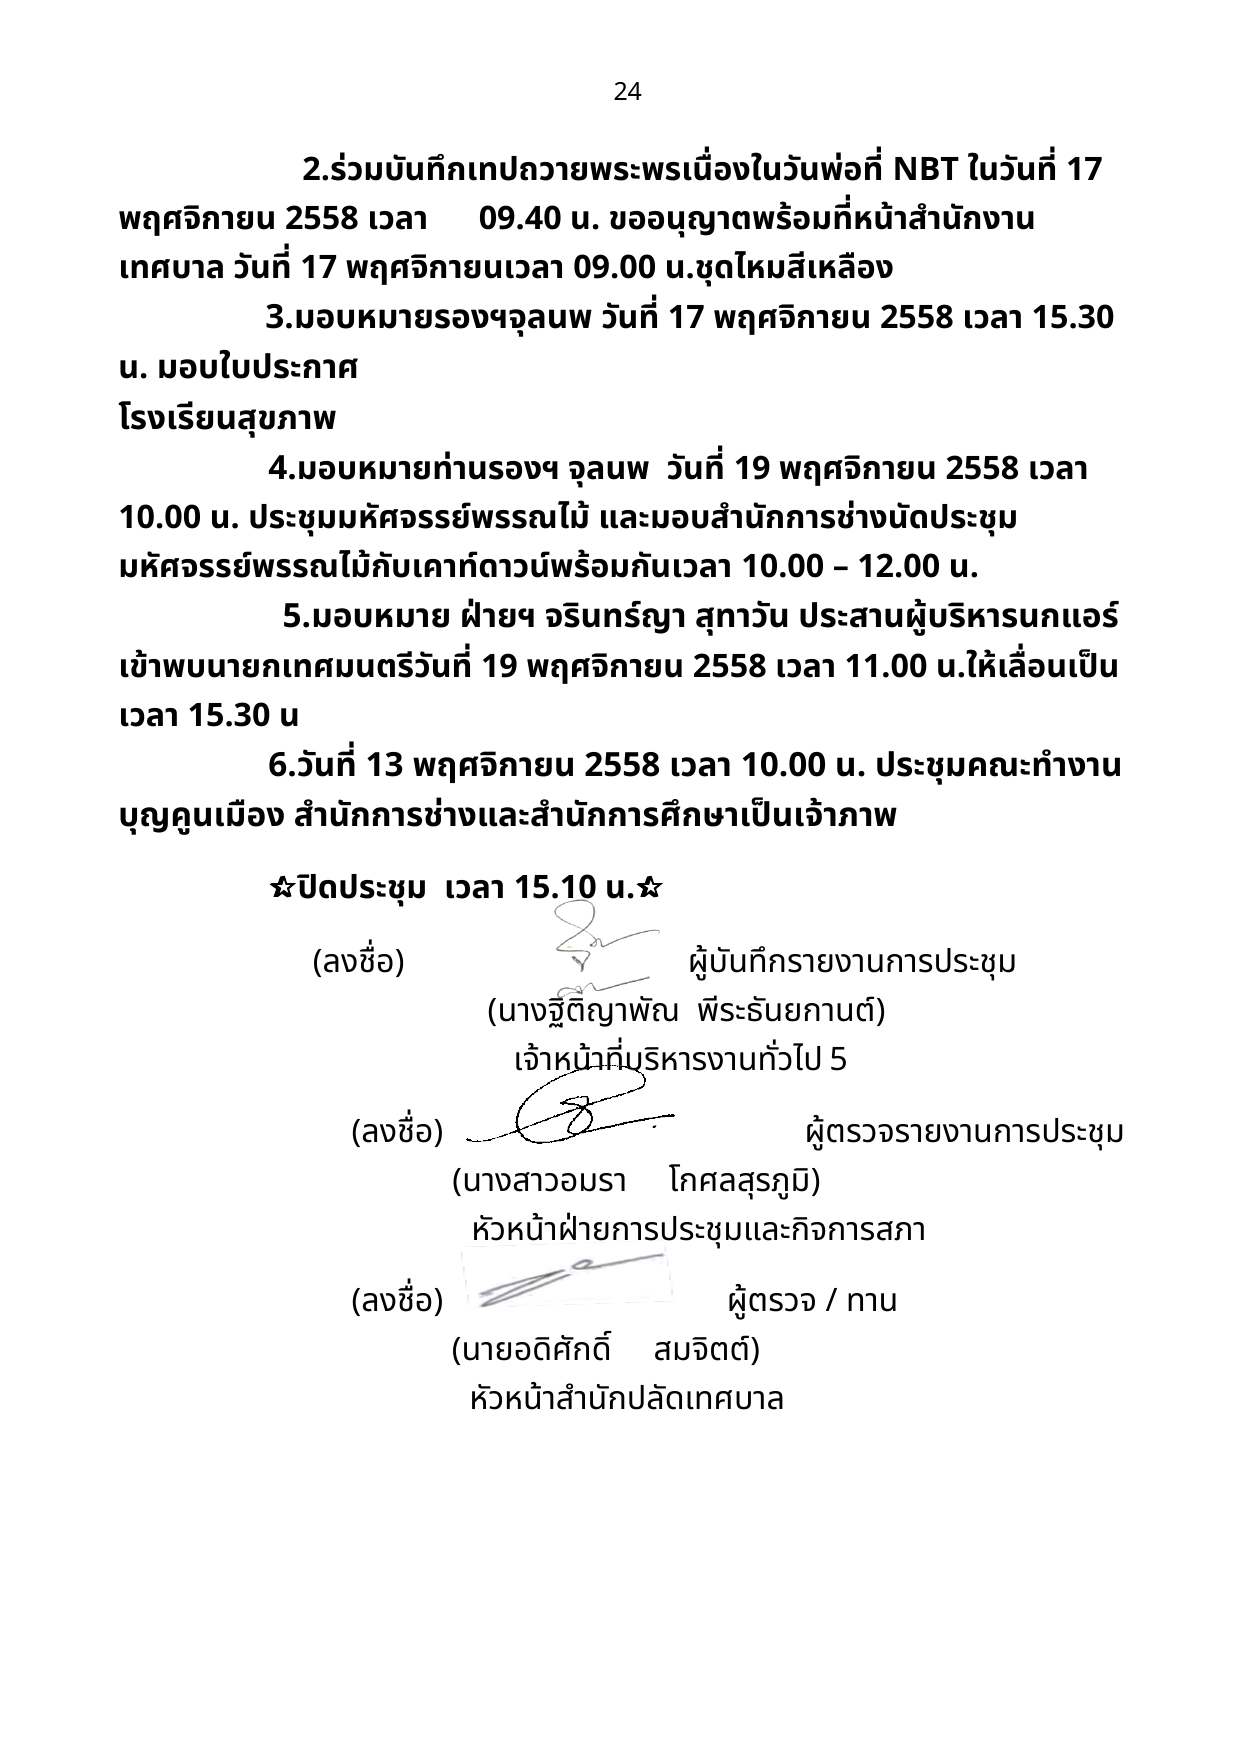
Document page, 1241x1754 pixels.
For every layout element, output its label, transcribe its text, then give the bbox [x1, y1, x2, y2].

text 6.วันที่ 13 พฤศจิกายน 2558 เวลา 10.00 น. ประชุมคณะทำงานบุญคูนเมือง สำนักการช่างและสำนักการศึกษาเป็นเจ้าภาพ [118, 741, 1137, 842]
text 3.มอบหมายรองฯจุลนพ วันที่ 17 พฤศจิกายน 2558 เวลา 15.30 น. มอบใบประกาศ [118, 293, 1137, 394]
text เจ้าหน้าที่บริหารงานทั่วไป5 [118, 1036, 1137, 1085]
text (นางสาวอมรา โกศลสุรภูมิ) [268, 1157, 1137, 1206]
text (ลงชื่อ) ผู้บันทึกรายงานการประชุม [118, 938, 1137, 987]
picture [461, 1050, 680, 1158]
text ปิดประชุม เวลา 15.10 น. [118, 864, 1137, 913]
text หัวหน้าฝ่ายการประชุมและกิจการสภา [118, 1206, 1137, 1254]
text โรงเรียนสุขภาพ [118, 394, 1137, 444]
text 2.ร่วมบันทึกเทปถวายพระพรเนื่องในวันพ่อที่ NBT ในวันที่ 17 พฤศจิกายน 2558 เวลา 09.40 น. ขออนุญาตพร้อมที่หน้าสำนักงานเทศบาล วันที่ 17 พฤศจิกายนเวลา 09.00 น.ชุดไหมสีเหลือง [118, 146, 1137, 293]
text (นางฐิติญาพัณ พีระธันยกานต์) [118, 987, 1137, 1036]
text (ลงชื่อ) ผู้ตรวจรายงานการประชุม [680, 1108, 1137, 1157]
text 5.มอบหมาย ฝ่ายฯ จรินทร์ญา สุทาวัน ประสานผู้บริหารนกแอร์เข้าพบนายกเทศมนตรีวันที่ 19 พฤศจิกายน 2558 เวลา 11.00 น.ให้เลื่อนเป็นเวลา 15.30 น [118, 592, 1137, 741]
text (ลงชื่อ) ผู้ตรวจ / ทาน [268, 1277, 1137, 1326]
text หัวหน้าสำนักปลัดเทศบาล [118, 1375, 1137, 1424]
text (นายอดิศักดิ์ สมจิตต์) [118, 1326, 1137, 1375]
text (ลงชื่อ) ผู้ตรวจรายงานการประชุม [268, 1108, 461, 1157]
text 4.มอบหมายท่านรองฯ จุลนพ วันที่ 19 พฤศจิกายน 2558 เวลา 10.00 น. ประชุมมหัศจรรย์พรรณไม้ และมอบสำนักการช่างนัดประชุมมหัศจรรย์พรรณไม้กับเคาท์ดาวน์พร้อมกันเวลา 10.00 – 12.00 น. [118, 444, 1137, 592]
picture [460, 1254, 677, 1277]
